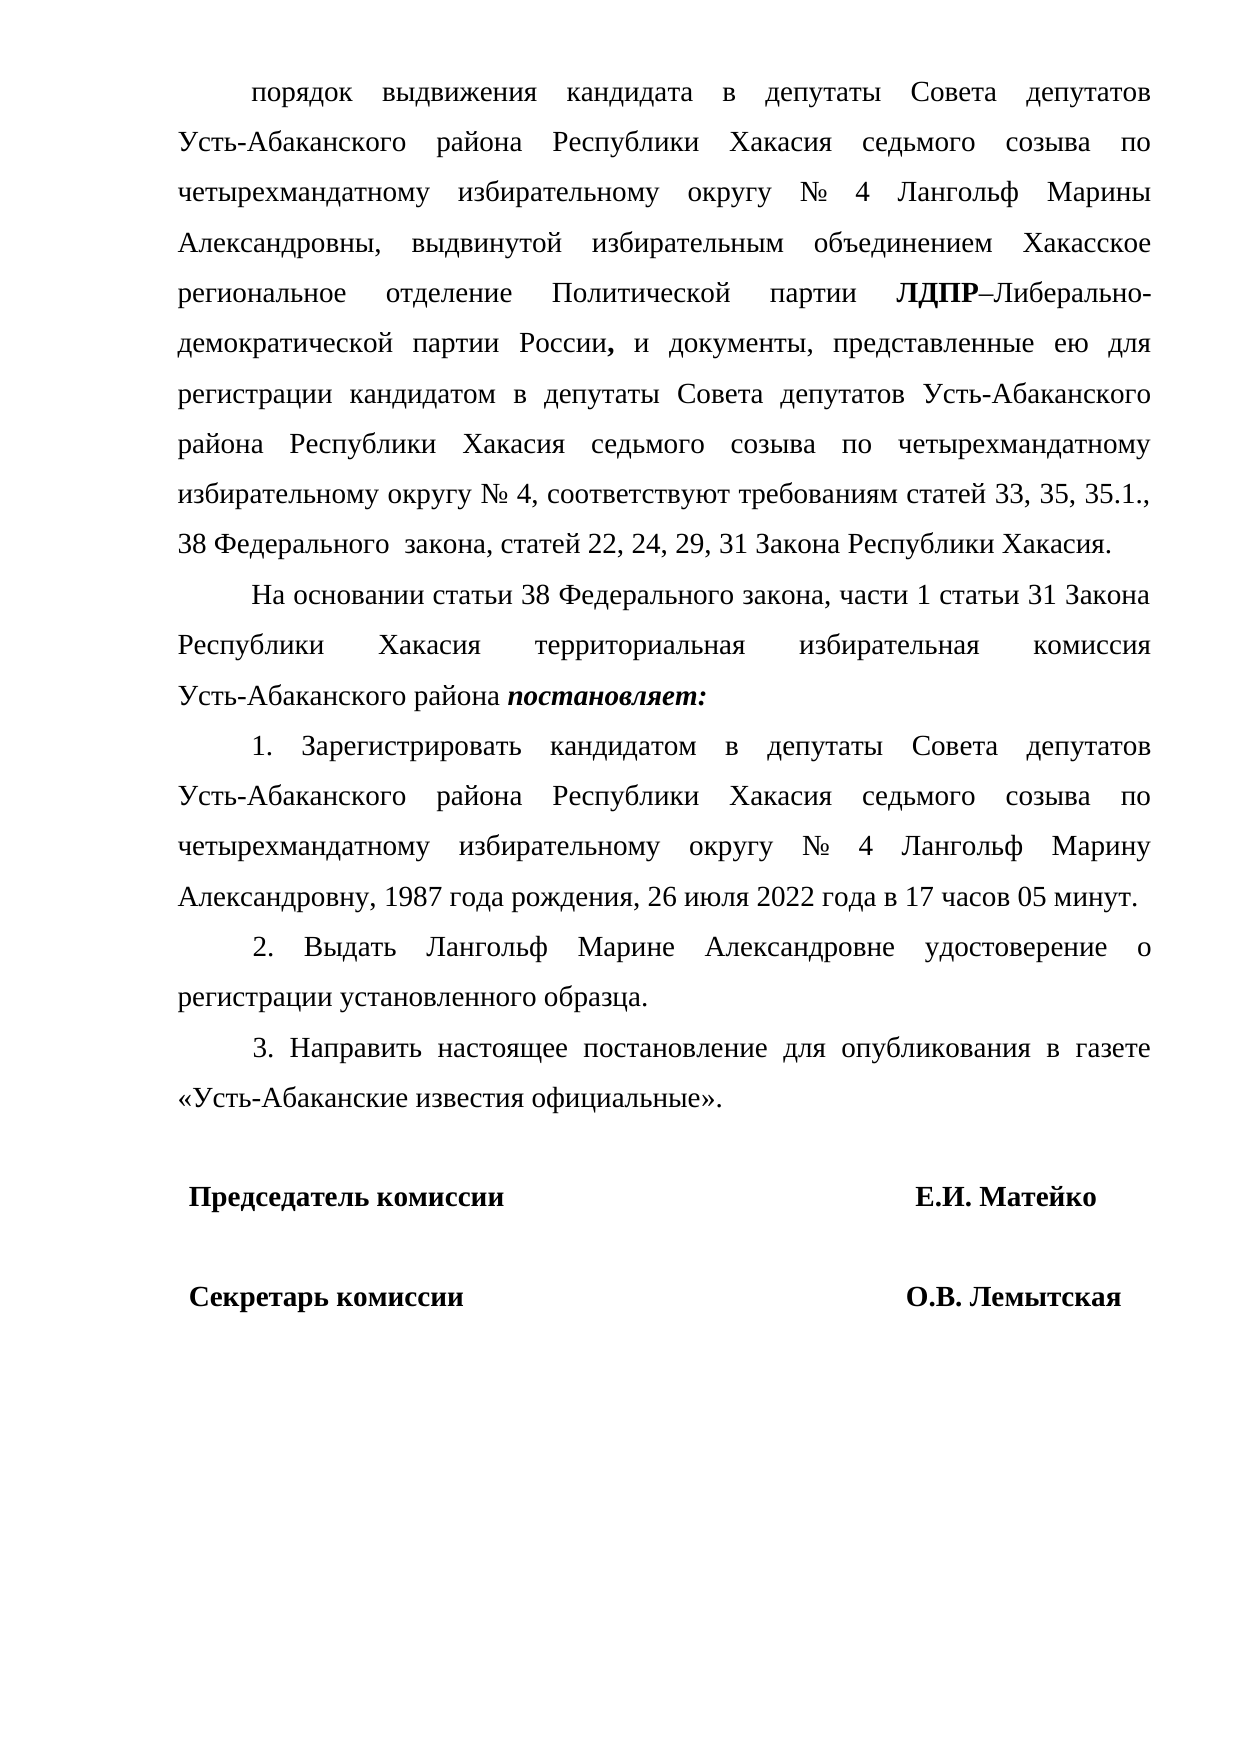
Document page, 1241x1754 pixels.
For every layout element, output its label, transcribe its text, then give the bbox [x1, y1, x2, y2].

text 3. Направить настоящее постановление для опубликования в газете «Усть-Абаканские известия официальные». [177, 1030, 1152, 1114]
text На основании статьи 38 Федерального закона, части 1 статьи 31 Закона Республики Хакасия территориальная избирательная комиссия Усть-Абаканского района постановляет: [177, 577, 1152, 711]
text 2. Выдать Лангольф Марине Александровне удостоверение о регистрации установленного образца. [177, 929, 1152, 1013]
table_cell Секретарь комиссии [177, 1280, 586, 1327]
list 1. Зарегистрировать кандидатом в депутаты Совета депутатов Усть-Абаканского района Республики Хакасия седьмого созыва по четырехмандатному избирательному округу № 4 Лангольф Марину Александровну, 1987 года рождения, 26 июля 2022 года в 17 часов 05 минут. [177, 728, 1152, 912]
table_cell О.В. Лемытская [586, 1280, 1167, 1327]
table_header Е.И. Матейко [586, 1179, 1167, 1279]
text порядок выдвижения кандидата в депутаты Совета депутатов Усть-Абаканского района Республики Хакасия седьмого созыва по четырехмандатному избирательному округу № 4 Лангольф Марины Александровны, выдвинутой избирательным объединением Хакасское региональное отделение Политической партии ЛДПР–Либерально-демократической партии России, и документы, представленные ею для регистрации кандидатом в депутаты Совета депутатов Усть-Абаканского района Республики Хакасия седьмого созыва по четырехмандатному избирательному округу № 4, соответствуют требованиям статей 33, 35, 35.1., 38 Федерального закона, статей 22, 24, 29, 31 Закона Республики Хакасия. [177, 74, 1152, 560]
table_header Председатель комиссии [177, 1179, 586, 1279]
